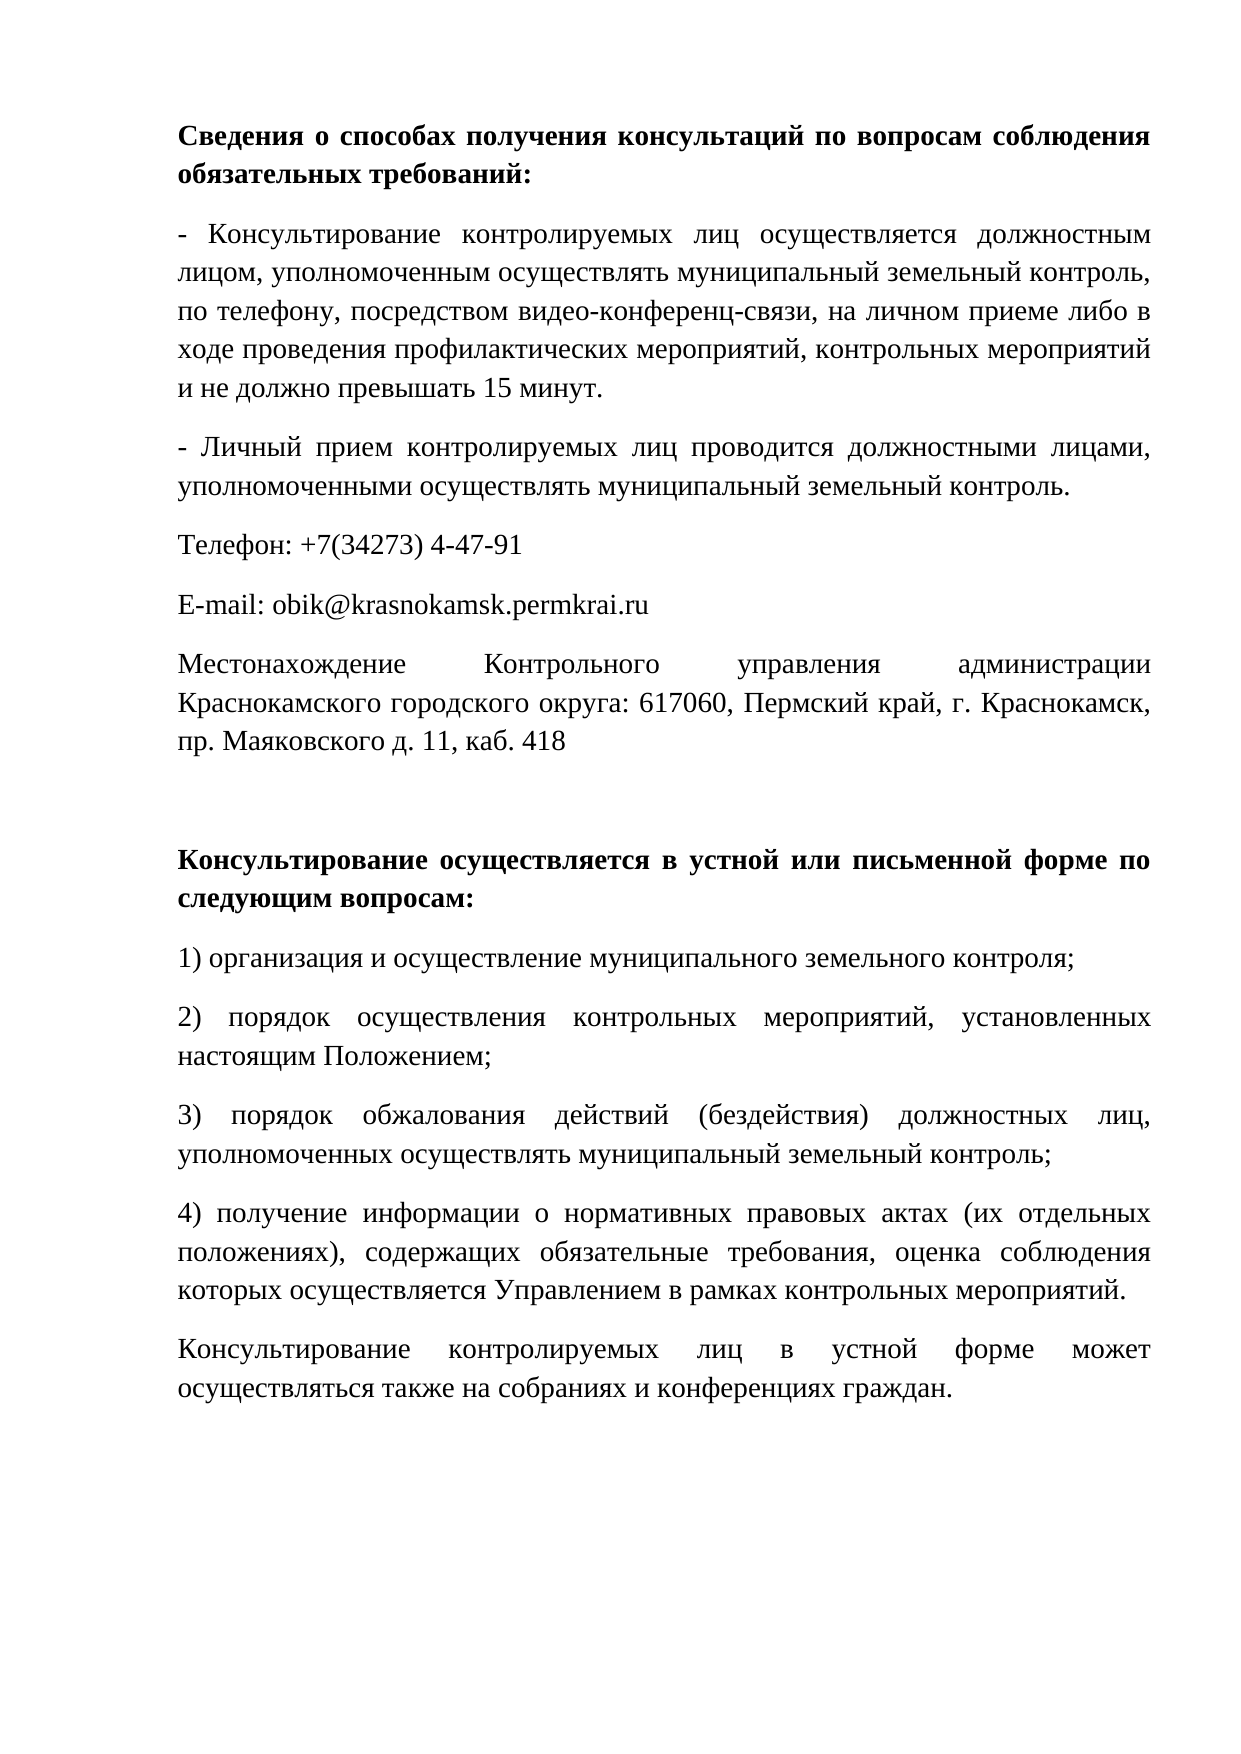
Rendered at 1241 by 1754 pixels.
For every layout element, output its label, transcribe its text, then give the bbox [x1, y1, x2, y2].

text 4) получение информации о нормативных правовых актах (их отдельных положениях), содержащих обязательные требования, оценка соблюдения которых осуществляется Управлением в рамках контрольных мероприятий. [177, 1195, 1152, 1306]
text Консультирование осуществляется в устной или письменной форме по следующим вопросам: [177, 842, 1152, 914]
text Местонахождение Контрольного управления администрации Краснокамского городского округа: 617060, Пермский край, г. Краснокамск, пр. Маяковского д. 11, каб. 418 [177, 646, 1152, 757]
text Сведения о способах получения консультаций по вопросам соблюдения обязательных требований: [177, 118, 1152, 190]
text Телефон: +7(34273) 4-47-91 [177, 527, 1152, 561]
text - Личный прием контролируемых лиц проводится должностными лицами, уполномоченными осуществлять муниципальный земельный контроль. [177, 429, 1152, 502]
text Консультирование контролируемых лиц в устной форме может осуществляться также на собраниях и конференциях граждан. [177, 1332, 1152, 1404]
text 2) порядок осуществления контрольных мероприятий, установленных настоящим Положением; [177, 999, 1152, 1071]
text 3) порядок обжалования действий (бездействия) должностных лиц, уполномоченных осуществлять муниципальный земельный контроль; [177, 1097, 1152, 1169]
text - Консультирование контролируемых лиц осуществляется должностным лицом, уполномоченным осуществлять муниципальный земельный контроль, по телефону, посредством видео-конференц-связи, на личном приеме либо в ходе проведения профилактических мероприятий, контрольных мероприятий и не должно превышать 15 минут. [177, 216, 1152, 404]
text 1) организация и осуществление муниципального земельного контроля; [177, 940, 1152, 973]
text E-mail: obik@krasnokamsk.permkrai.ru [177, 587, 1152, 620]
